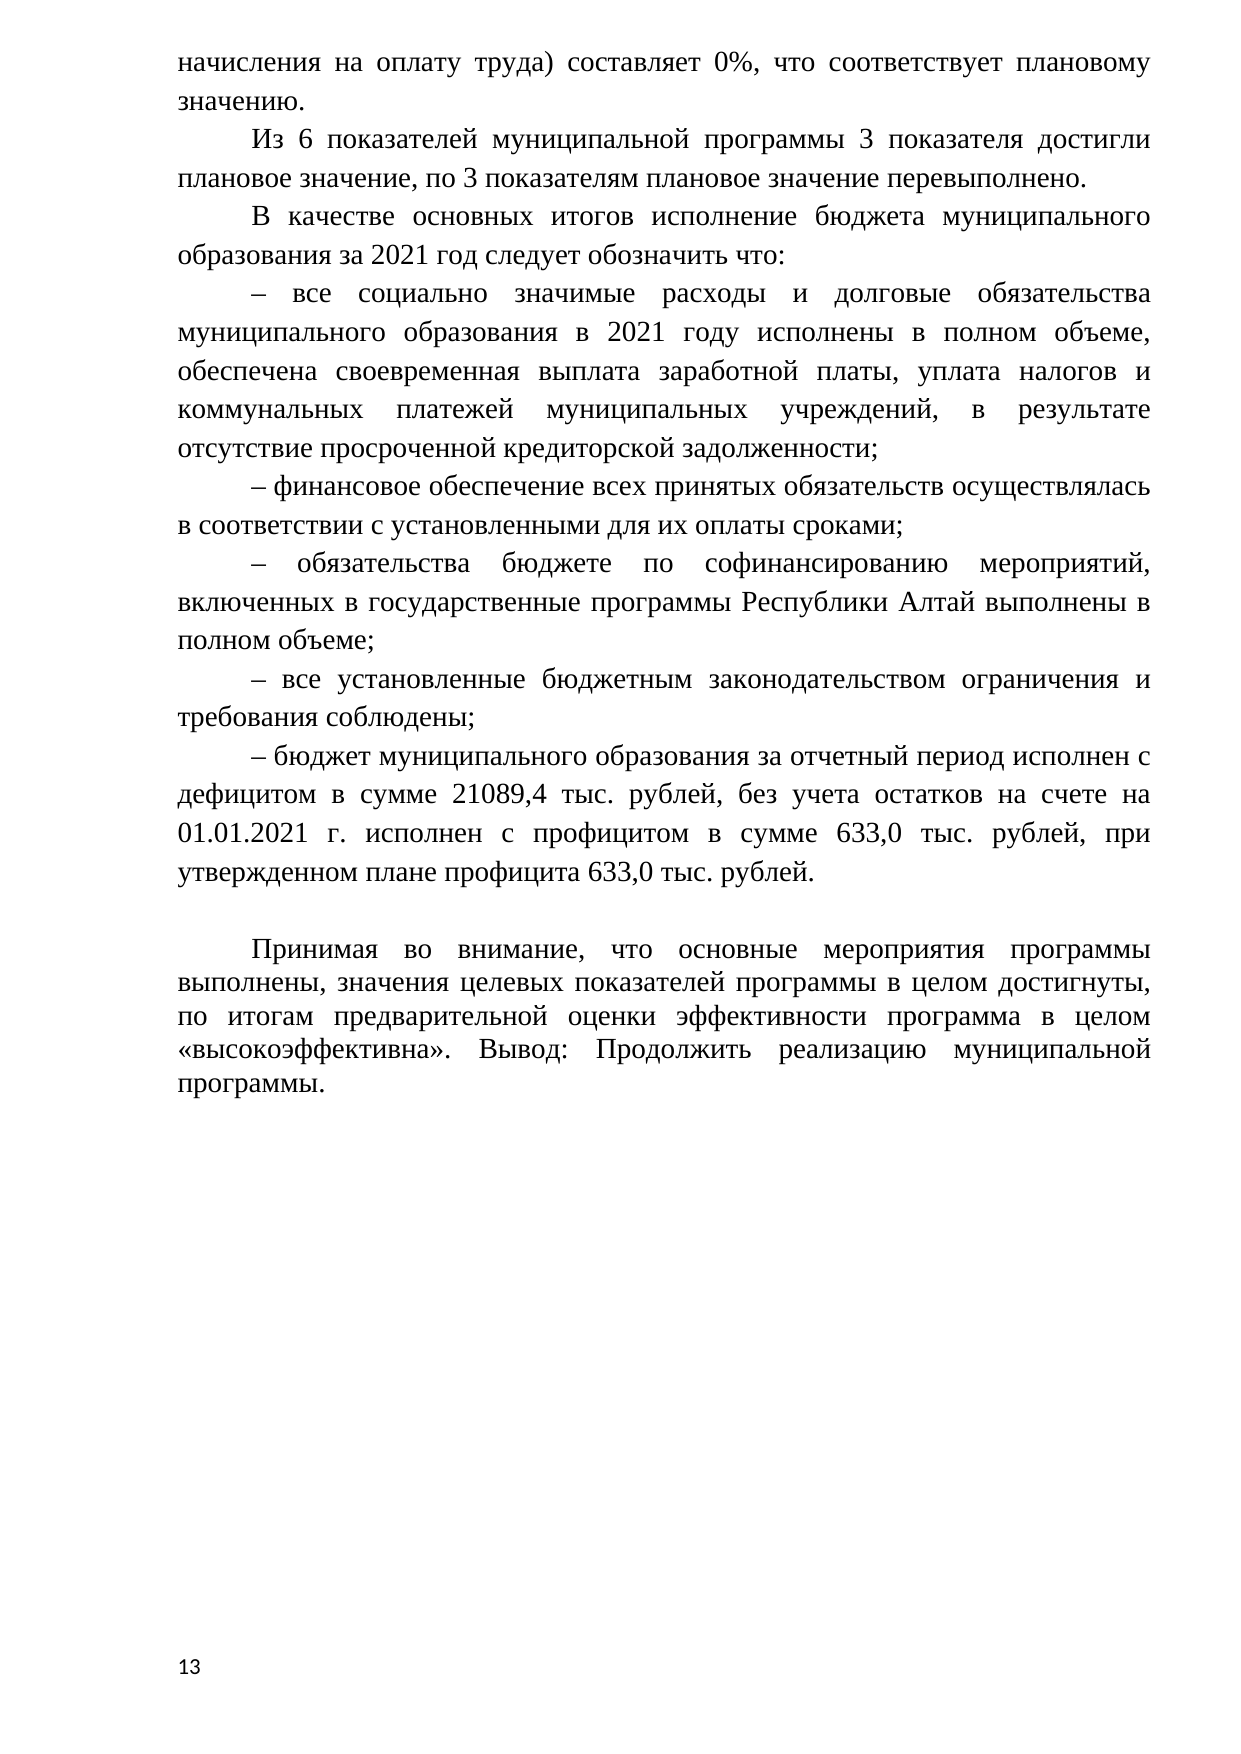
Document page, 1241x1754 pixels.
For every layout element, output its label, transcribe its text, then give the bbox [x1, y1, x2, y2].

text В качестве основных итогов исполнение бюджета муниципального образования за 2021 год следует обозначить что: [177, 198, 1152, 271]
text – все социально значимые расходы и долговые обязательства муниципального образования в 2021 году исполнены в полном объеме, обеспечена своевременная выплата заработной платы, уплата налогов и коммунальных платежей муниципальных учреждений, в результате отсутствие просроченной кредиторской задолженности; [177, 276, 1152, 463]
list Принимая во внимание, что основные мероприятия программы выполнены, значения целевых показателей программы в целом достигнуты, по итогам предварительной оценки эффективности программа в целом «высокоэффективна». Вывод: Продолжить реализацию муниципальной программы. [177, 931, 1152, 1098]
text Из 6 показателей муниципальной программы 3 показателя достигли плановое значение, по 3 показателям плановое значение перевыполнено. [177, 121, 1152, 193]
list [177, 44, 1152, 116]
text – обязательства бюджете по софинансированию мероприятий, включенных в государственные программы Республики Алтай выполнены в полном объеме; [177, 545, 1152, 656]
text – финансовое обеспечение всех принятых обязательств осуществлялась в соответствии с установленными для их оплаты сроками; [177, 468, 1152, 540]
text – все установленные бюджетным законодательством ограничения и требования соблюдены; [177, 661, 1152, 733]
text – бюджет муниципального образования за отчетный период исполнен с дефицитом в сумме 21089,4 тыс. рублей, без учета остатков на счете на 01.01.2021 г. исполнен с профицитом в сумме 633,0 тыс. рублей, при утвержденном плане профицита 633,0 тыс. рублей. [177, 738, 1152, 887]
